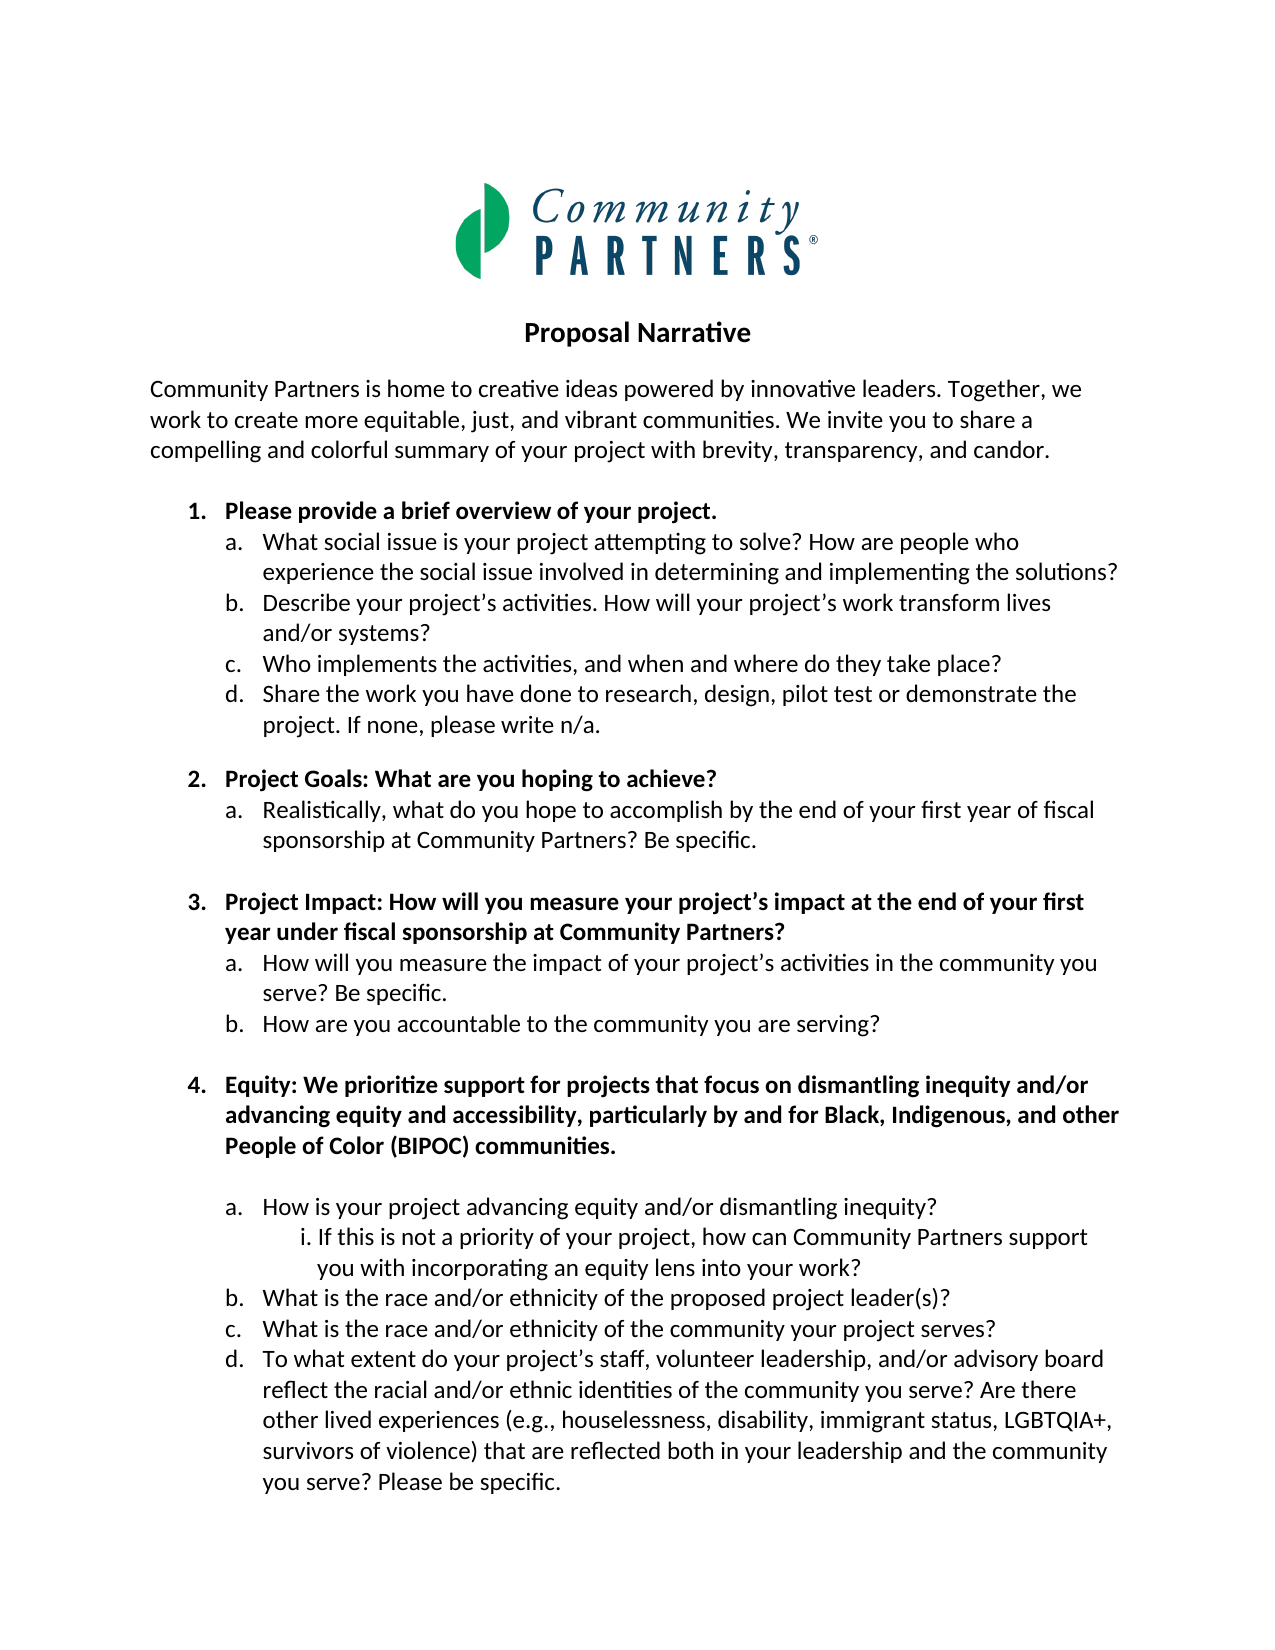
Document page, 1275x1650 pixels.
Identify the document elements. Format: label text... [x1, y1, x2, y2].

list Project Impact: How will you measure your project’s impact at the end of your first year under fiscal sponsorship at Community Partners? [187, 886, 1125, 947]
list Please provide a brief overview of your project. [187, 495, 1125, 526]
subtitle Proposal Narrative [150, 314, 1125, 349]
text Community Partners is home to creative ideas powered by innovative leaders. Together, we work to create more equitable, just, and vibrant communities. We invite you to share a compelling and colorful summary of your project with brevity, transparency, and candor. [150, 373, 1125, 465]
list How will you measure the impact of your project’s activities in the community you serve? Be specific. [225, 947, 1125, 1008]
list What is the race and/or ethnicity of the community your project serves? [225, 1313, 1125, 1343]
text you with incorporating an equity lens into your work? [300, 1252, 1125, 1282]
list Realistically, what do you hope to accomplish by the end of your first year of fiscal sponsorship at Community Partners? Be specific. [225, 794, 1125, 855]
list Describe your project’s activities. How will your project’s work transform lives and/or systems? [225, 587, 1125, 648]
list How is your project advancing equity and/or dismantling inequity? [225, 1191, 1125, 1221]
list How are you accountable to the community you are serving? [225, 1008, 1125, 1038]
list What is the race and/or ethnicity of the proposed project leader(s)? [225, 1282, 1125, 1313]
list Share the work you have done to research, design, pilot test or demonstrate the project. If none, please write n/a. [225, 678, 1125, 739]
list Who implements the activities, and when and where do they take place? [225, 648, 1125, 678]
picture [455, 180, 820, 284]
text i. If this is not a priority of your project, how can Community Partners support [300, 1221, 1125, 1252]
list Project Goals: What are you hoping to achieve? [187, 764, 1125, 794]
list To what extent do your project’s staff, volunteer leadership, and/or advisory board reflect the racial and/or ethnic identities of the community you serve? Are there other lived experiences (e.g., houselessness, disability, immigrant status, LGBTQIA+, survivors of violence) that are reflected both in your leadership and the community you serve? Please be specific. [225, 1343, 1125, 1496]
list What social issue is your project attempting to solve? How are people who experience the social issue involved in determining and implementing the solutions? [225, 526, 1125, 587]
list Equity: We prioritize support for projects that focus on dismantling inequity and/or advancing equity and accessibility, particularly by and for Black, Indigenous, and other People of Color (BIPOC) communities. [187, 1069, 1125, 1160]
